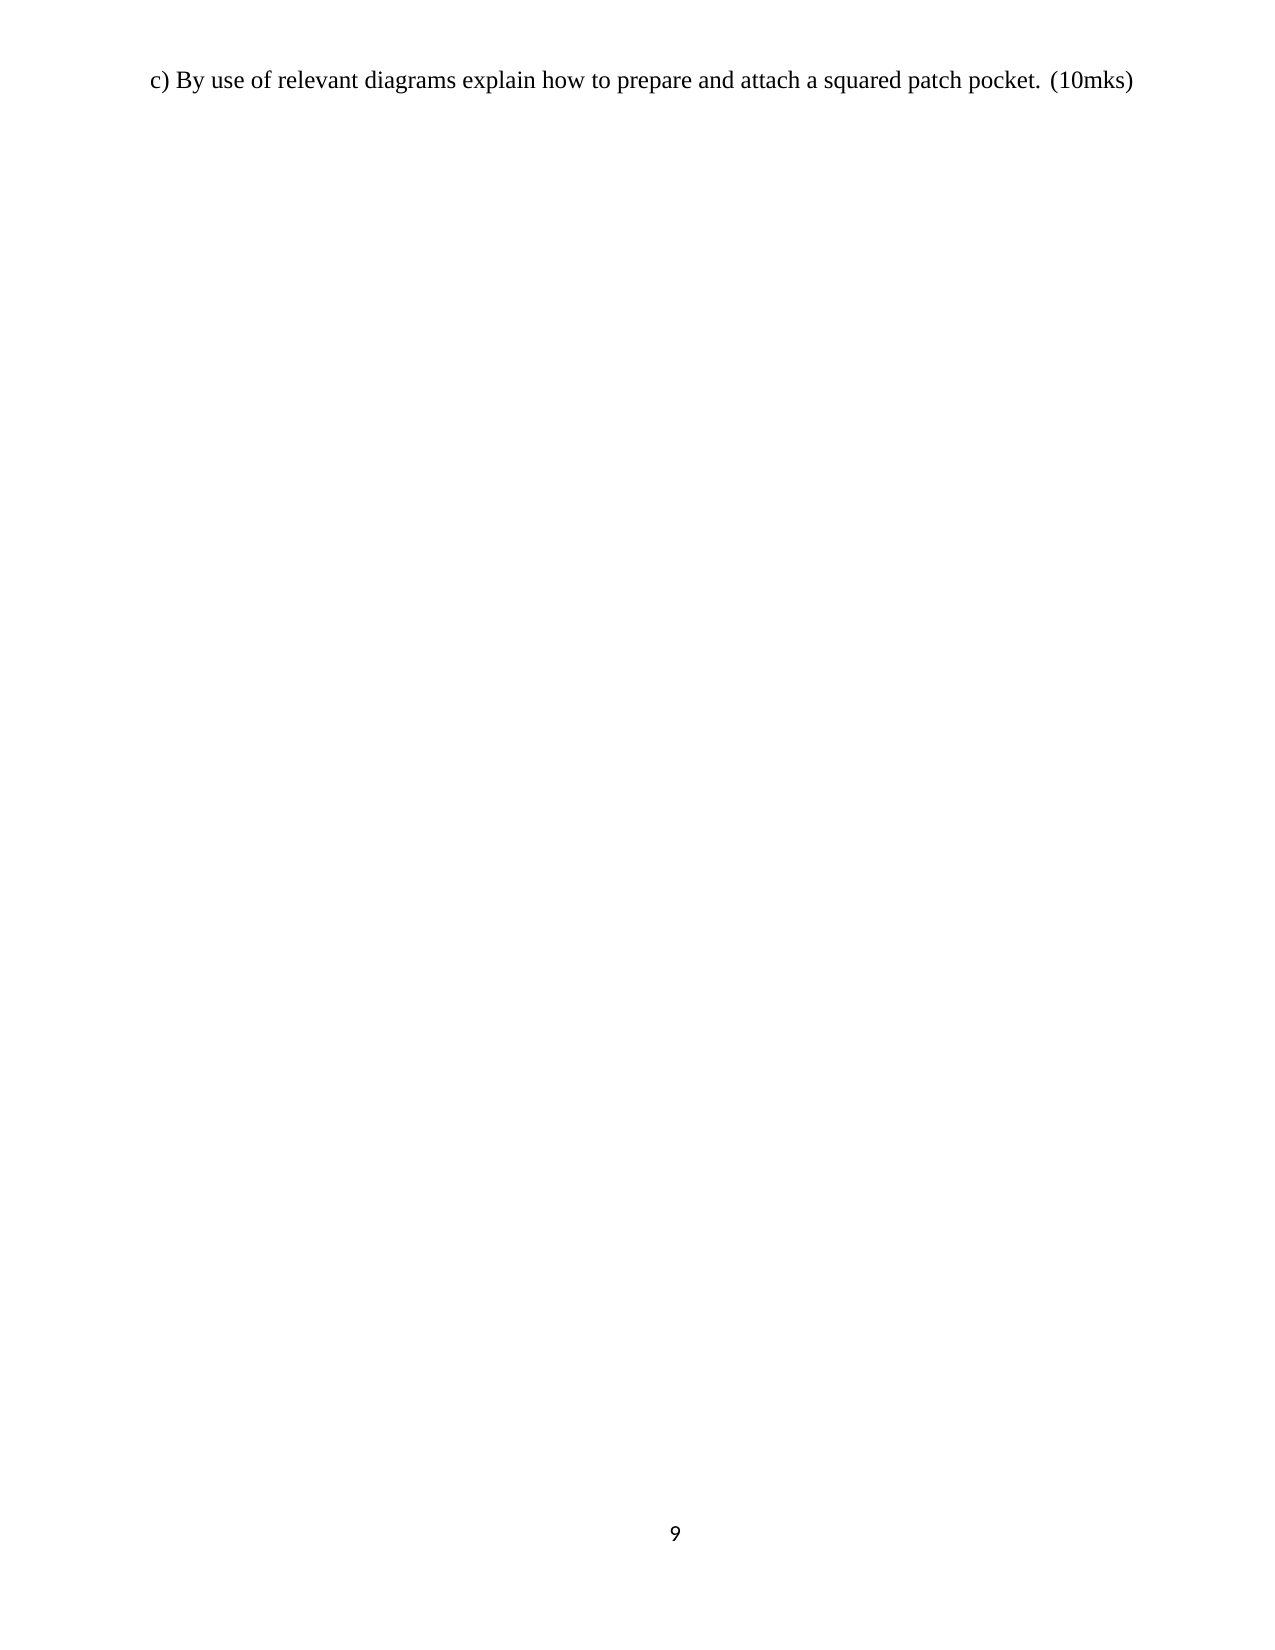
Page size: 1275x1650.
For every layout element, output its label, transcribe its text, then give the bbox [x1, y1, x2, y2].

text c) By use of relevant diagrams explain how to prepare and attach a squared patch pocket. (10mks) [150, 66, 1200, 94]
